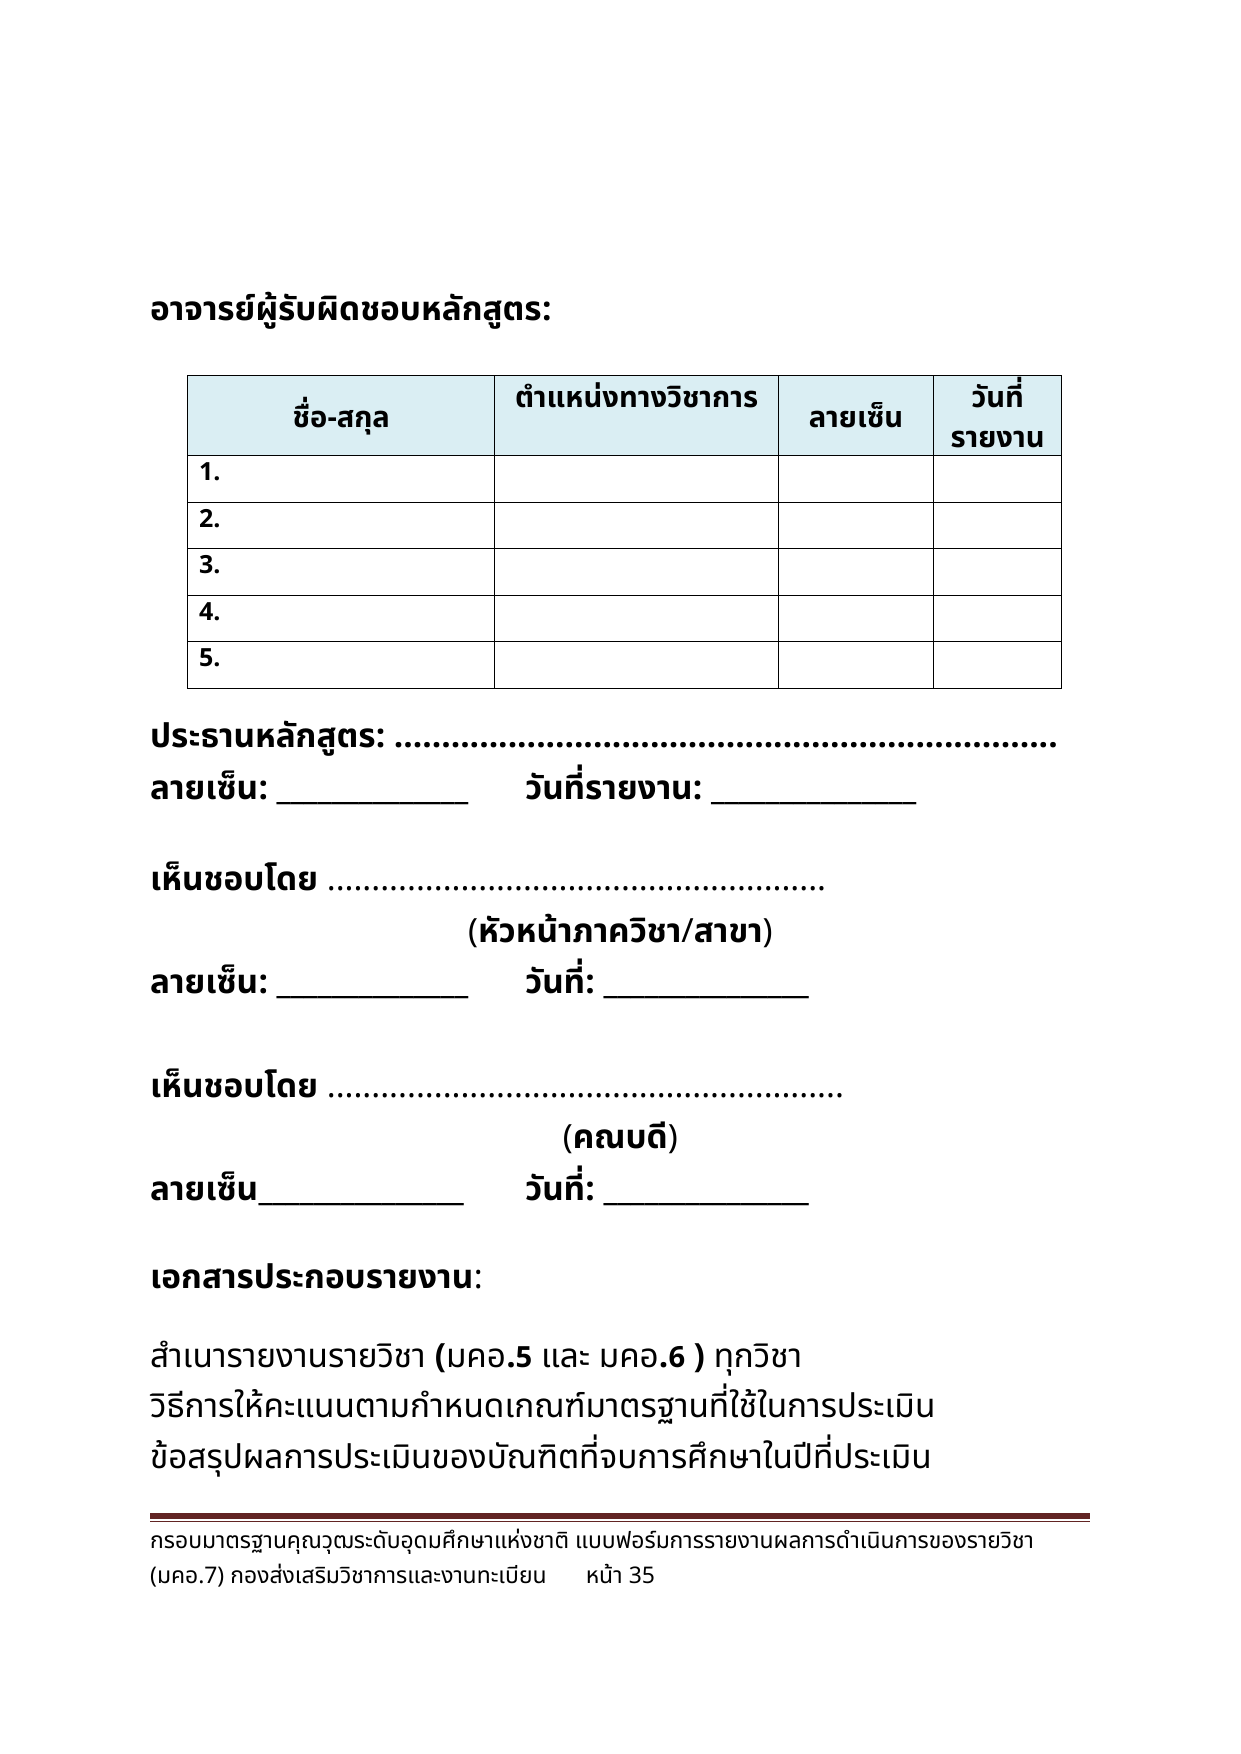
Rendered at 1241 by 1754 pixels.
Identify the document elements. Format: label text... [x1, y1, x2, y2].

table_cell [495, 549, 778, 594]
text เห็นชอบโดย ........................................................ [150, 854, 1090, 899]
table_cell [779, 549, 933, 594]
table_cell [779, 596, 933, 641]
table_cell 1. [188, 456, 494, 502]
table_header ลายเซ็น [779, 376, 933, 455]
text ลายเซ็น: ______________ วันที่รายงาน: _______________ [150, 763, 1090, 808]
table_header ตำแหน่งทางวิชาการ [495, 376, 778, 455]
text เห็นชอบโดย .......................................................... [150, 1061, 1090, 1106]
text ลายเซ็น_______________ วันที่: _______________ [150, 1164, 1090, 1210]
text ข้อสรุปผลการประเมินของบัณฑิตที่จบการศึกษาในปีที่ประเมิน [150, 1433, 1090, 1483]
table_cell [495, 596, 778, 641]
text (คณบดี) [150, 1113, 1090, 1158]
table_cell [495, 642, 778, 687]
table_header ชื่อ-สกุล [188, 376, 494, 455]
table_cell 4. [188, 596, 494, 641]
text สำเนารายงานรายวิชา (มคอ.5 และ มคอ.6 ) ทุกวิชา [150, 1332, 1090, 1382]
table_cell [934, 456, 1061, 502]
text เอกสารประกอบรายงาน: [150, 1252, 1090, 1303]
table_cell [934, 549, 1061, 594]
table_cell 2. [188, 503, 494, 548]
table_header วันที่ รายงาน [934, 376, 1061, 455]
text อาจารย์ผู้รับผิดชอบหลักสูตร: [150, 284, 1090, 329]
table_cell [779, 503, 933, 548]
table_cell 5. [188, 642, 494, 687]
text (หัวหน้าภาควิชา/สาขา) [150, 906, 1090, 951]
table_cell [779, 642, 933, 687]
table_cell 3. [188, 549, 494, 594]
text ประธานหลักสูตร: ...................................................................... [150, 711, 1090, 757]
table_cell [934, 503, 1061, 548]
text วิธีการให้คะแนนตามกำหนดเกณฑ์มาตรฐานที่ใช้ในการประเมิน [150, 1382, 1090, 1433]
table_cell [934, 596, 1061, 641]
table_cell [495, 456, 778, 502]
text ลายเซ็น: ______________ วันที่: _______________ [150, 957, 1090, 1003]
table_cell [934, 642, 1061, 687]
table_cell [779, 456, 933, 502]
table_cell [495, 503, 778, 548]
